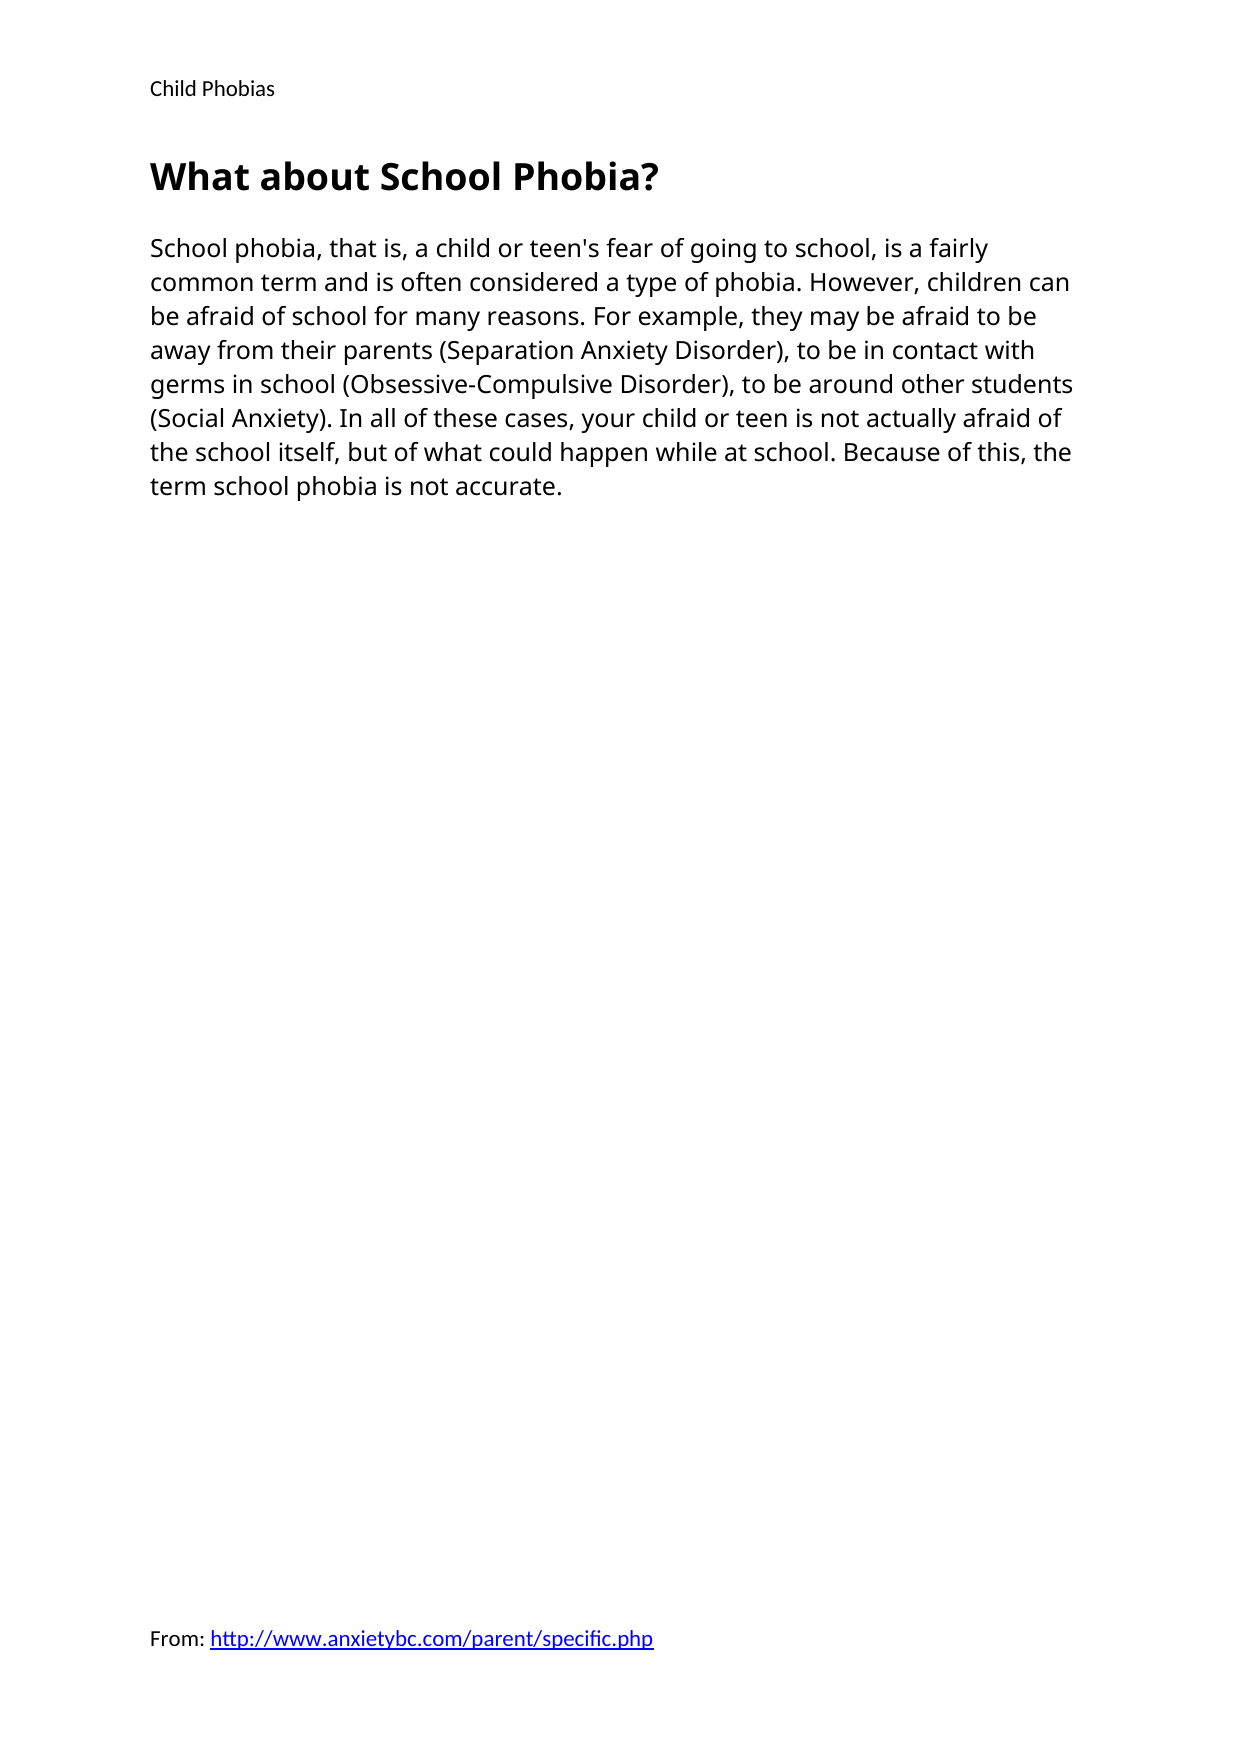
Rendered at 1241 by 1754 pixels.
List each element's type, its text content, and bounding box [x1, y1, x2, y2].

text What about School Phobia? [150, 150, 1090, 201]
text School phobia, that is, a child or teen's fear of going to school, is a fairly common term and is often considered a type of phobia. However, children can be afraid of school for many reasons. For example, they may be afraid to be away from their parents (Separation Anxiety Disorder), to be in contact with germs in school (Obsessive-Compulsive Disorder), to be around other students (Social Anxiety). In all of these cases, your child or teen is not actually afraid of the school itself, but of what could happen while at school. Because of this, the term school phobia is not accurate. [150, 230, 1090, 503]
